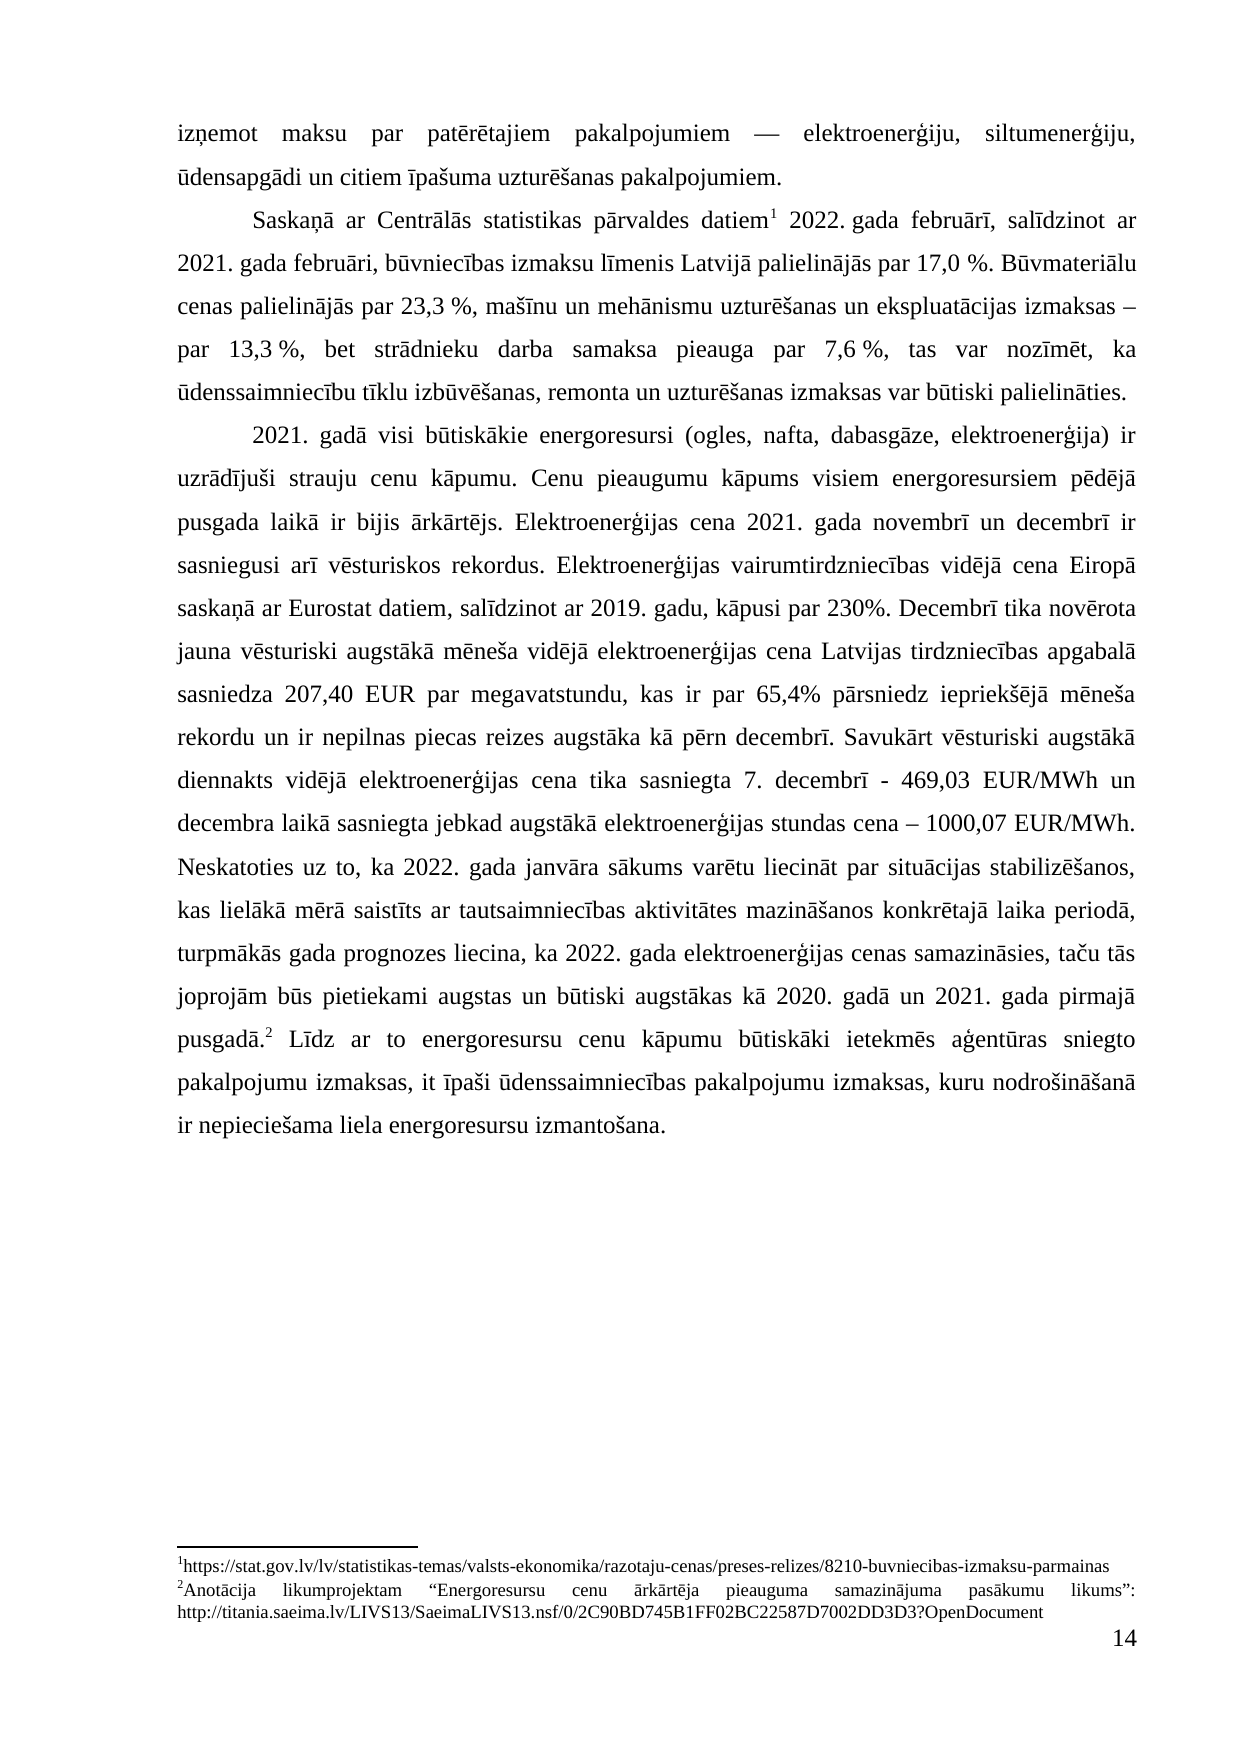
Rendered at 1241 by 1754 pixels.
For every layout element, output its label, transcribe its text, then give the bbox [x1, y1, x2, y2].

text 2021. gadā visi būtiskākie energoresursi (ogles, nafta, dabasgāze, elektroenerģija) ir uzrādījuši strauju cenu kāpumu. Cenu pieaugumu kāpums visiem energoresursiem pēdējā pusgada laikā ir bijis ārkārtējs. Elektroenerģijas cena 2021. gada novembrī un decembrī ir sasniegusi arī vēsturiskos rekordus. Elektroenerģijas vairumtirdzniecības vidējā cena Eiropā saskaņā ar Eurostat datiem, salīdzinot ar 2019. gadu, kāpusi par 230%. Decembrī tika novērota jauna vēsturiski augstākā mēneša vidējā elektroenerģijas cena Latvijas tirdzniecības apgabalā sasniedza 207,40 EUR par megavatstundu, kas ir par 65,4% pārsniedz iepriekšējā mēneša rekordu un ir nepilnas piecas reizes augstāka kā pērn decembrī. Savukārt vēsturiski augstākā diennakts vidējā elektroenerģijas cena tika sasniegta 7. decembrī - 469,03 EUR/MWh un decembra laikā sasniegta jebkad augstākā elektroenerģijas stundas cena – 1000,07 EUR/MWh. Neskatoties uz to, ka 2022. gada janvāra sākums varētu liecināt par situācijas stabilizēšanos, kas lielākā mērā saistīts ar tautsaimniecības aktivitātes mazināšanos konkrētajā laika periodā, turpmākās gada prognozes liecina, ka 2022. gada elektroenerģijas cenas samazināsies, taču tās joprojām būs pietiekami augstas un būtiski augstākas kā 2020. gadā un 2021. gada pirmajā pusgadā. Līdz ar to energoresursu cenu kāpumu būtiskāki ietekmēs aģentūras sniegto pakalpojumu izmaksas, it īpaši ūdenssaimniecības pakalpojumu izmaksas, kuru nodrošināšanā ir nepieciešama liela energoresursu izmantošana. [177, 420, 1137, 1139]
text Saskaņā ar Centrālās statistikas pārvaldes datiem 2022. gada februārī, salīdzinot ar 2021. gada februāri, būvniecības izmaksu līmenis Latvijā palielinājās par 17,0 %. Būvmateriālu cenas palielinājās par 23,3 %, mašīnu un mehānismu uzturēšanas un ekspluatācijas izmaksas – par 13,3 %, bet strādnieku darba samaksa pieauga par 7,6 %, tas var nozīmēt, ka ūdenssaimniecību tīklu izbūvēšanas, remonta un uzturēšanas izmaksas var būtiski palielināties. [177, 205, 1137, 406]
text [177, 118, 1137, 190]
